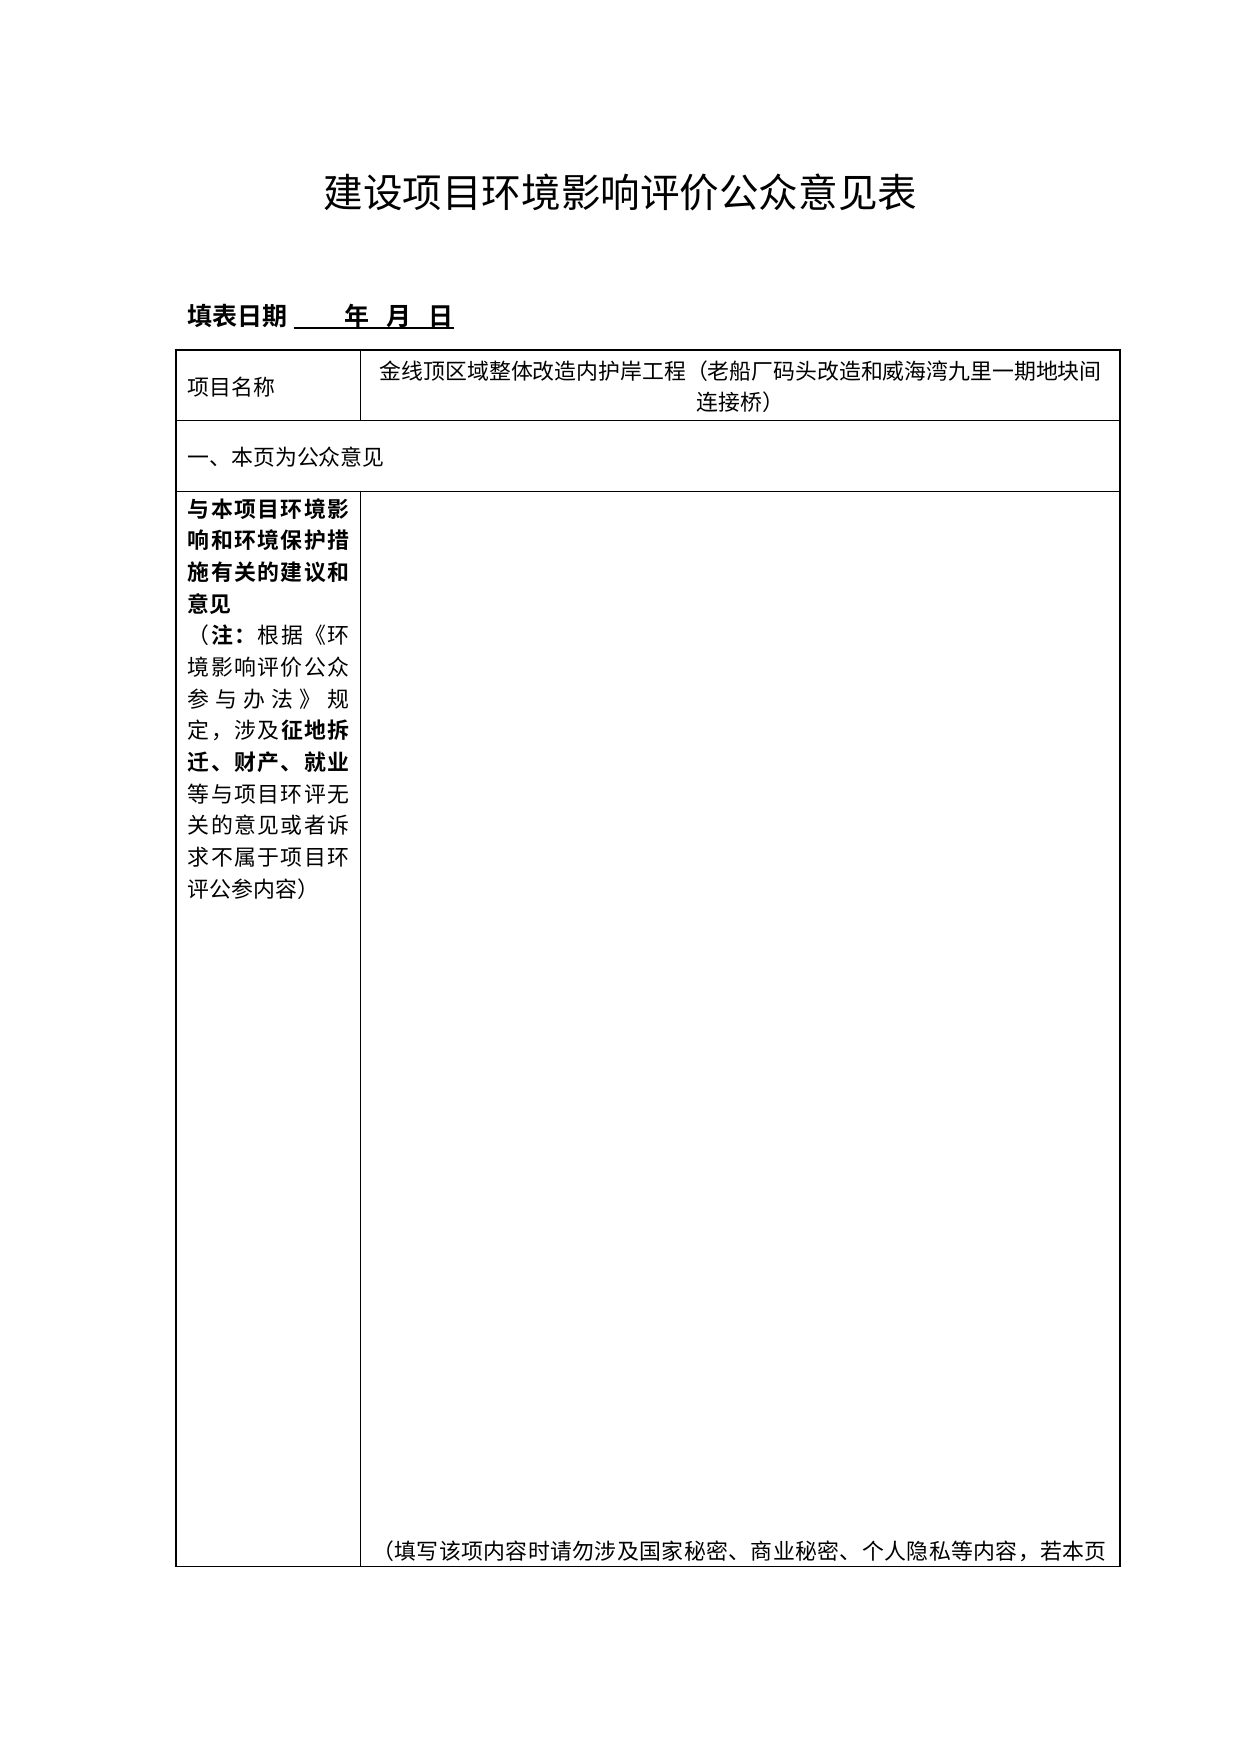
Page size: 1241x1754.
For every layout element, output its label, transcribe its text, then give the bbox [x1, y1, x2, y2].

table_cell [361, 492, 1119, 1566]
text 填表日期 年 月 日 [187, 296, 1053, 333]
text 建设项目环境影响评价公众意见表 [187, 162, 1053, 219]
table_cell 一、本页为公众意见 [177, 421, 1119, 491]
table_header 金线顶区域整体改造内护岸工程（老船厂码头改造和威海湾九里一期地块间连接桥） [361, 351, 1119, 420]
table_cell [177, 492, 360, 1566]
table_header 项目名称 [177, 351, 360, 420]
